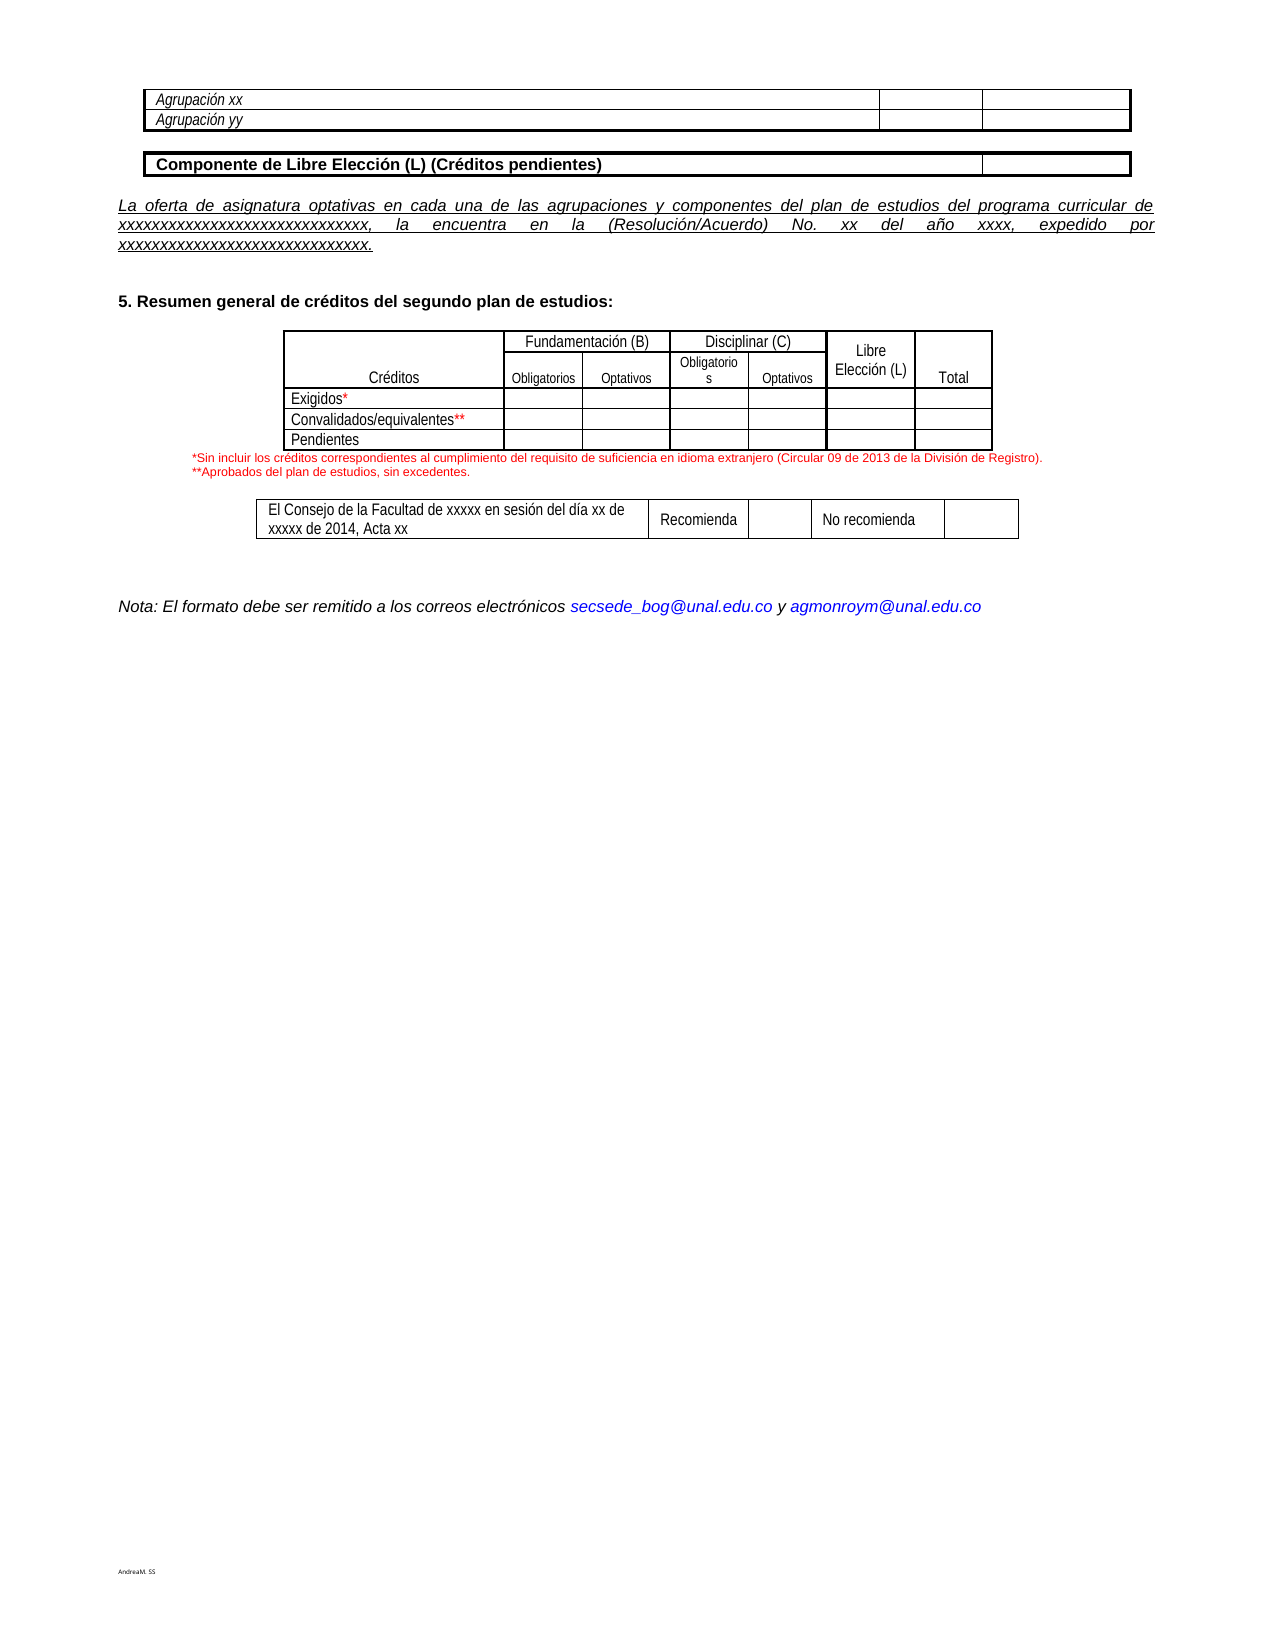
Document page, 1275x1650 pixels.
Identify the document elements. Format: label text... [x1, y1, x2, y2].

table_header Recomienda [649, 500, 748, 538]
table_cell [828, 409, 914, 428]
table_cell [583, 430, 669, 449]
table_cell Agrupación yy [146, 110, 879, 129]
table_header [749, 500, 811, 538]
text **Aprobados del plan de estudios, sin excedentes. [118, 465, 1157, 479]
table_header Total [916, 332, 991, 387]
table_cell Exigidos* [285, 389, 503, 408]
text Nota: El formato debe ser remitido a los correos electrónicos secsede_bog@unal.edu.co y agmonroym@unal.edu.co [118, 597, 1157, 616]
table_header [945, 500, 1018, 538]
table_header Fundamentación (B) [505, 332, 669, 351]
table_cell Optativos [583, 353, 669, 387]
table_header Créditos [285, 332, 503, 387]
table_cell [505, 409, 582, 428]
table_cell [583, 389, 669, 408]
table_header [983, 155, 1129, 174]
table_cell Convalidados/equivalentes** [285, 409, 503, 428]
table_cell [671, 409, 748, 428]
table_cell [916, 389, 991, 408]
table_cell Obligatorios [671, 353, 748, 387]
table_cell [828, 389, 914, 408]
table_header El Consejo de la Facultad de xxxxx en sesión del día xx de xxxxx de 2014, Acta xx [257, 500, 648, 538]
table_cell [828, 430, 914, 449]
text 5. Resumen general de créditos del segundo plan de estudios: [118, 292, 1157, 311]
table_cell Pendientes [285, 430, 503, 449]
table_cell [671, 430, 748, 449]
table_cell [916, 430, 991, 449]
text La oferta de asignatura optativas en cada una de las agrupaciones y componentes del plan de estudios del programa curricular de xxxxxxxxxxxxxxxxxxxxxxxxxxxxxx, la encuentra en la (Resolución/Acuerdo) No. xx del año xxxx, expedido por xxxxxxxxxxxxxxxxxxxxxxxxxxxxxx. [118, 196, 1157, 253]
table_cell Obligatorios [505, 353, 582, 387]
table_header No recomienda [812, 500, 944, 538]
table_cell [749, 430, 825, 449]
table_cell [505, 389, 582, 408]
table_header Componente de Libre Elección (L) (Créditos pendientes) [146, 155, 982, 174]
table_cell [983, 110, 1129, 129]
table_cell [583, 409, 669, 428]
table_cell [916, 409, 991, 428]
table_cell [749, 389, 825, 408]
table_header Disciplinar (C) [671, 332, 825, 351]
table_cell [671, 389, 748, 408]
table_header Libre Elección (L) [828, 332, 914, 387]
text *Sin incluir los créditos correspondientes al cumplimiento del requisito de suficiencia en idioma extranjero (Circular 09 de 2013 de la División de Registro). [118, 451, 1157, 465]
table_cell Agrupación xx [146, 90, 879, 109]
table_cell [880, 90, 982, 109]
table_cell Optativos [749, 353, 825, 387]
table_cell [749, 409, 825, 428]
table_cell [505, 430, 582, 449]
table_cell [983, 90, 1129, 109]
table_cell [880, 110, 982, 129]
